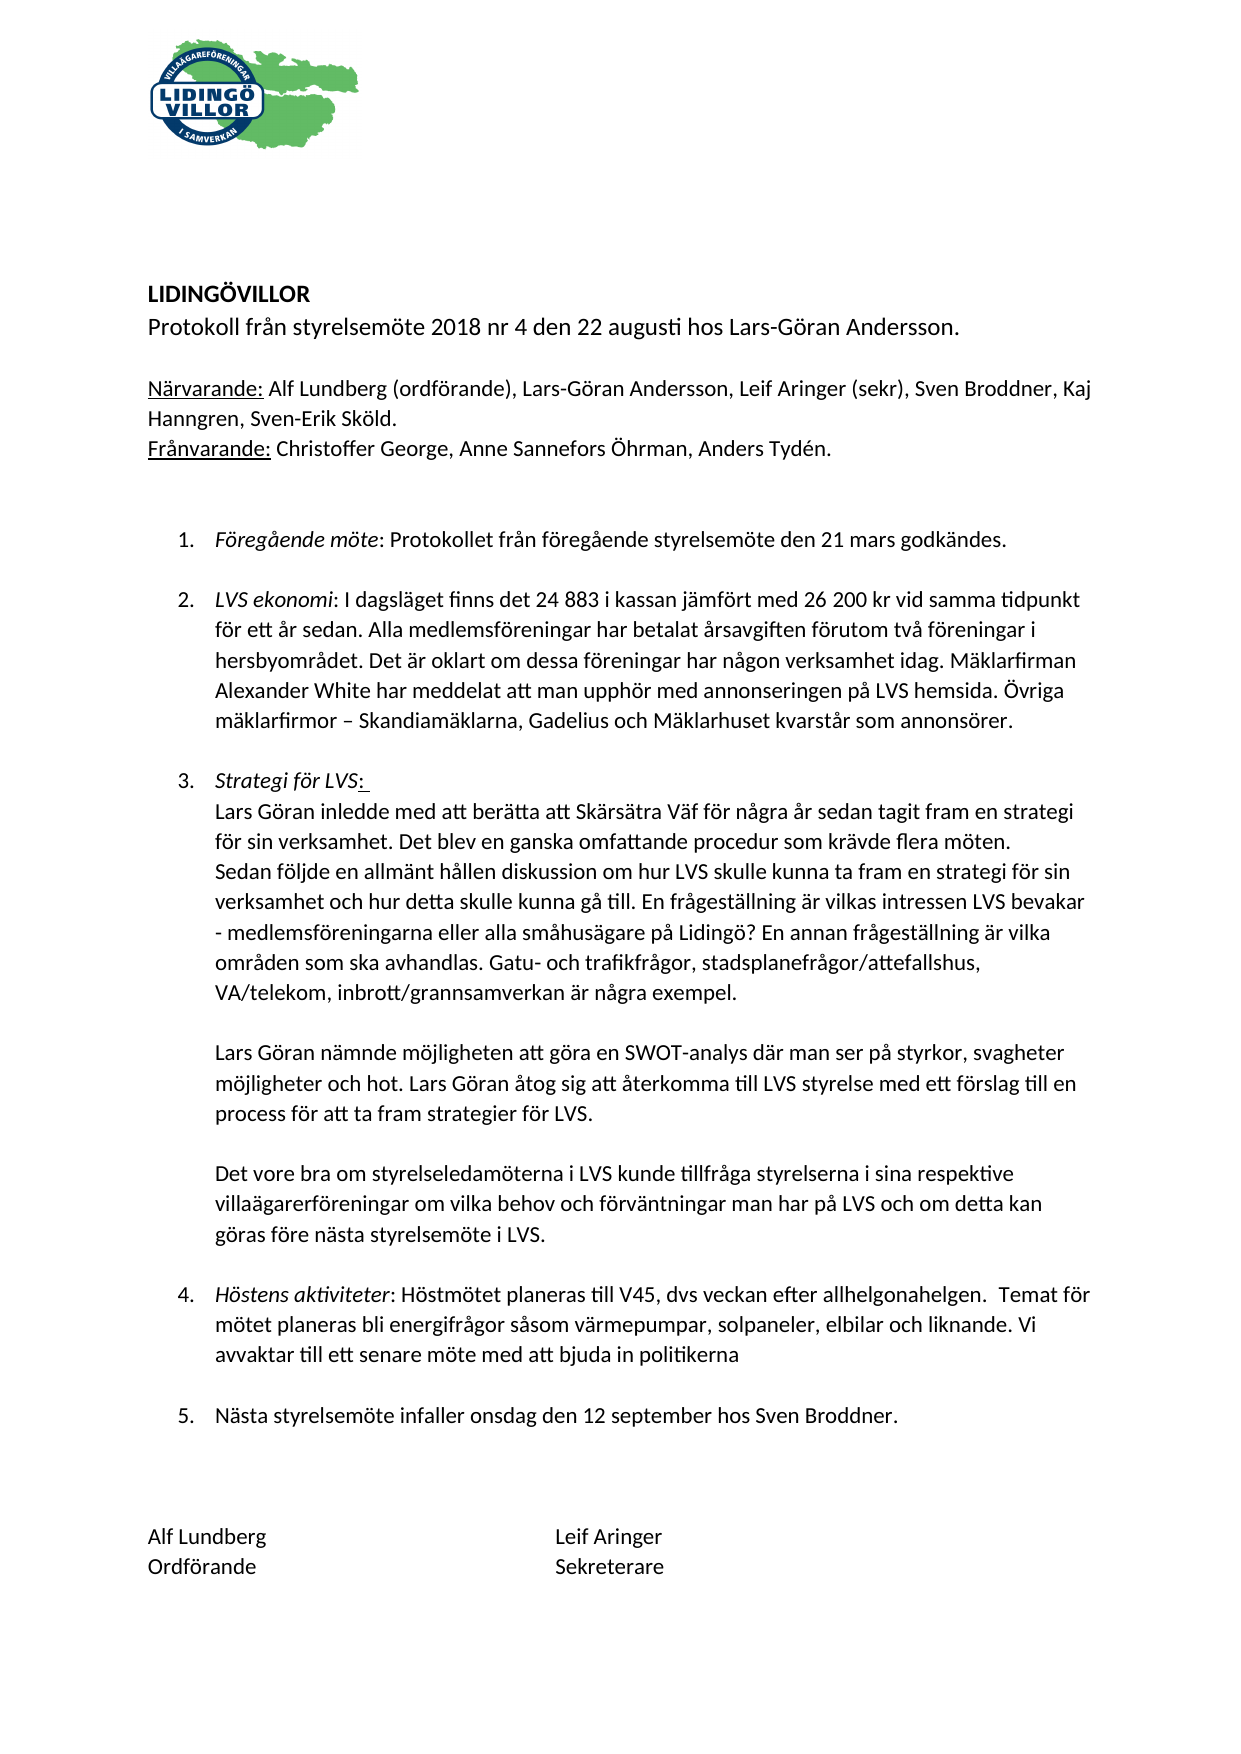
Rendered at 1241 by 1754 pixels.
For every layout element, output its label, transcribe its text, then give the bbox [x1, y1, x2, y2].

text Lars Göran inledde med att berätta att Skärsätra Väf för några år sedan tagit fram en strategi för sin verksamhet. Det blev en ganska omfattande procedur som krävde flera möten. [215, 797, 1093, 855]
text Frånvarande: Christoffer George, Anne Sannefors Öhrman, Anders Tydén. [148, 434, 1093, 462]
text Protokoll från styrelsemöte 2018 nr 4 den 22 augusti hos Lars-Göran Andersson. [148, 311, 1093, 341]
text Sedan följde en allmänt hållen diskussion om hur LVS skulle kunna ta fram en strategi för sin verksamhet och hur detta skulle kunna gå till. En frågeställning är vilkas intressen LVS bevakar - medlemsföreningarna eller alla småhusägare på Lidingö? En annan frågeställning är vilka områden som ska avhandlas. Gatu- och trafikfrågor, stadsplanefrågor/attefallshus, VA/telekom, inbrott/grannsamverkan är några exempel. [215, 857, 1093, 1006]
list LVS ekonomi: I dagsläget finns det 24 883 i kassan jämfört med 26 200 kr vid samma tidpunkt för ett år sedan. Alla medlemsföreningar har betalat årsavgiften förutom två föreningar i hersbyområdet. Det är oklart om dessa föreningar har någon verksamhet idag. Mäklarfirman Alexander White har meddelat att man upphör med annonseringen på LVS hemsida. Övriga mäklarfirmor – Skandiamäklarna, Gadelius och Mäklarhuset kvarstår som annonsörer. [177, 585, 1093, 734]
text Närvarande: Alf Lundberg (ordförande), Lars-Göran Andersson, Leif Aringer (sekr), Sven Broddner, Kaj Hanngren, Sven-Erik Sköld. [148, 374, 1093, 432]
list Höstens aktiviteter: Höstmötet planeras till V45, dvs veckan efter allhelgonahelgen. Temat för mötet planeras bli energifrågor såsom värmepumpar, solpaneler, elbilar och liknande. Vi avvaktar till ett senare möte med att bjuda in politikerna [177, 1280, 1093, 1368]
list Nästa styrelsemöte infaller onsdag den 12 september hos Sven Broddner. [177, 1401, 1093, 1429]
text LIDINGÖVILLOR [148, 278, 1093, 308]
text Ordförande Sekreterare [148, 1552, 1093, 1580]
list Strategi för LVS: [177, 767, 1093, 794]
list Lars Göran nämnde möjligheten att göra en SWOT-analys där man ser på styrkor, svagheter möjligheter och hot. Lars Göran åtog sig att återkomma till LVS styrelse med ett förslag till en process för att ta fram strategier för LVS. [215, 1038, 1093, 1127]
text Alf Lundberg Leif Aringer [148, 1522, 1093, 1550]
picture [147, 29, 363, 159]
list Föregående möte: Protokollet från föregående styrelsemöte den 21 mars godkändes. [177, 525, 1093, 553]
list Det vore bra om styrelseledamöterna i LVS kunde tillfråga styrelserna i sina respektive villaägarerföreningar om vilka behov och förväntningar man har på LVS och om detta kan göras före nästa styrelsemöte i LVS. [215, 1159, 1093, 1248]
